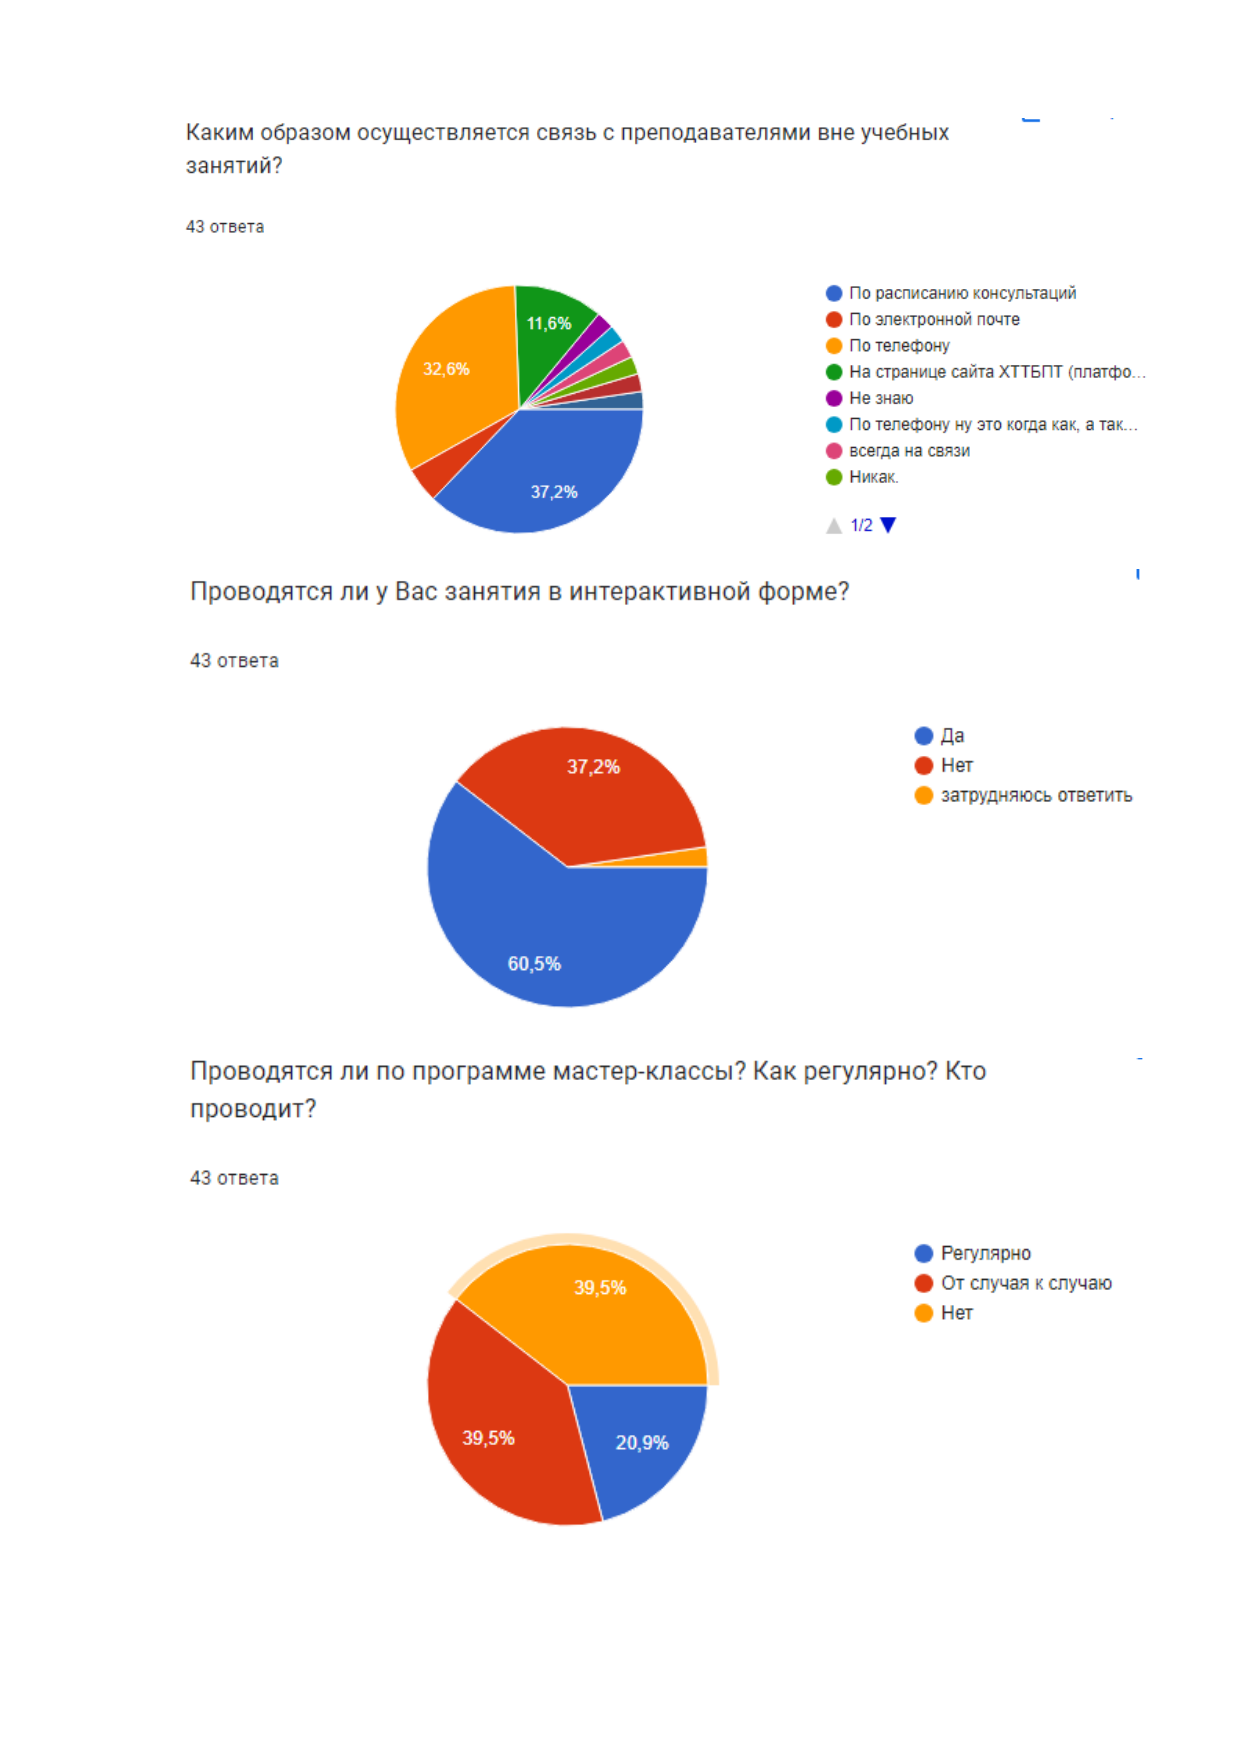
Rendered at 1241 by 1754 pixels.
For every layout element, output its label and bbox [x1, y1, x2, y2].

picture [177, 569, 1140, 1041]
picture [177, 118, 1152, 552]
picture [177, 1058, 1143, 1550]
